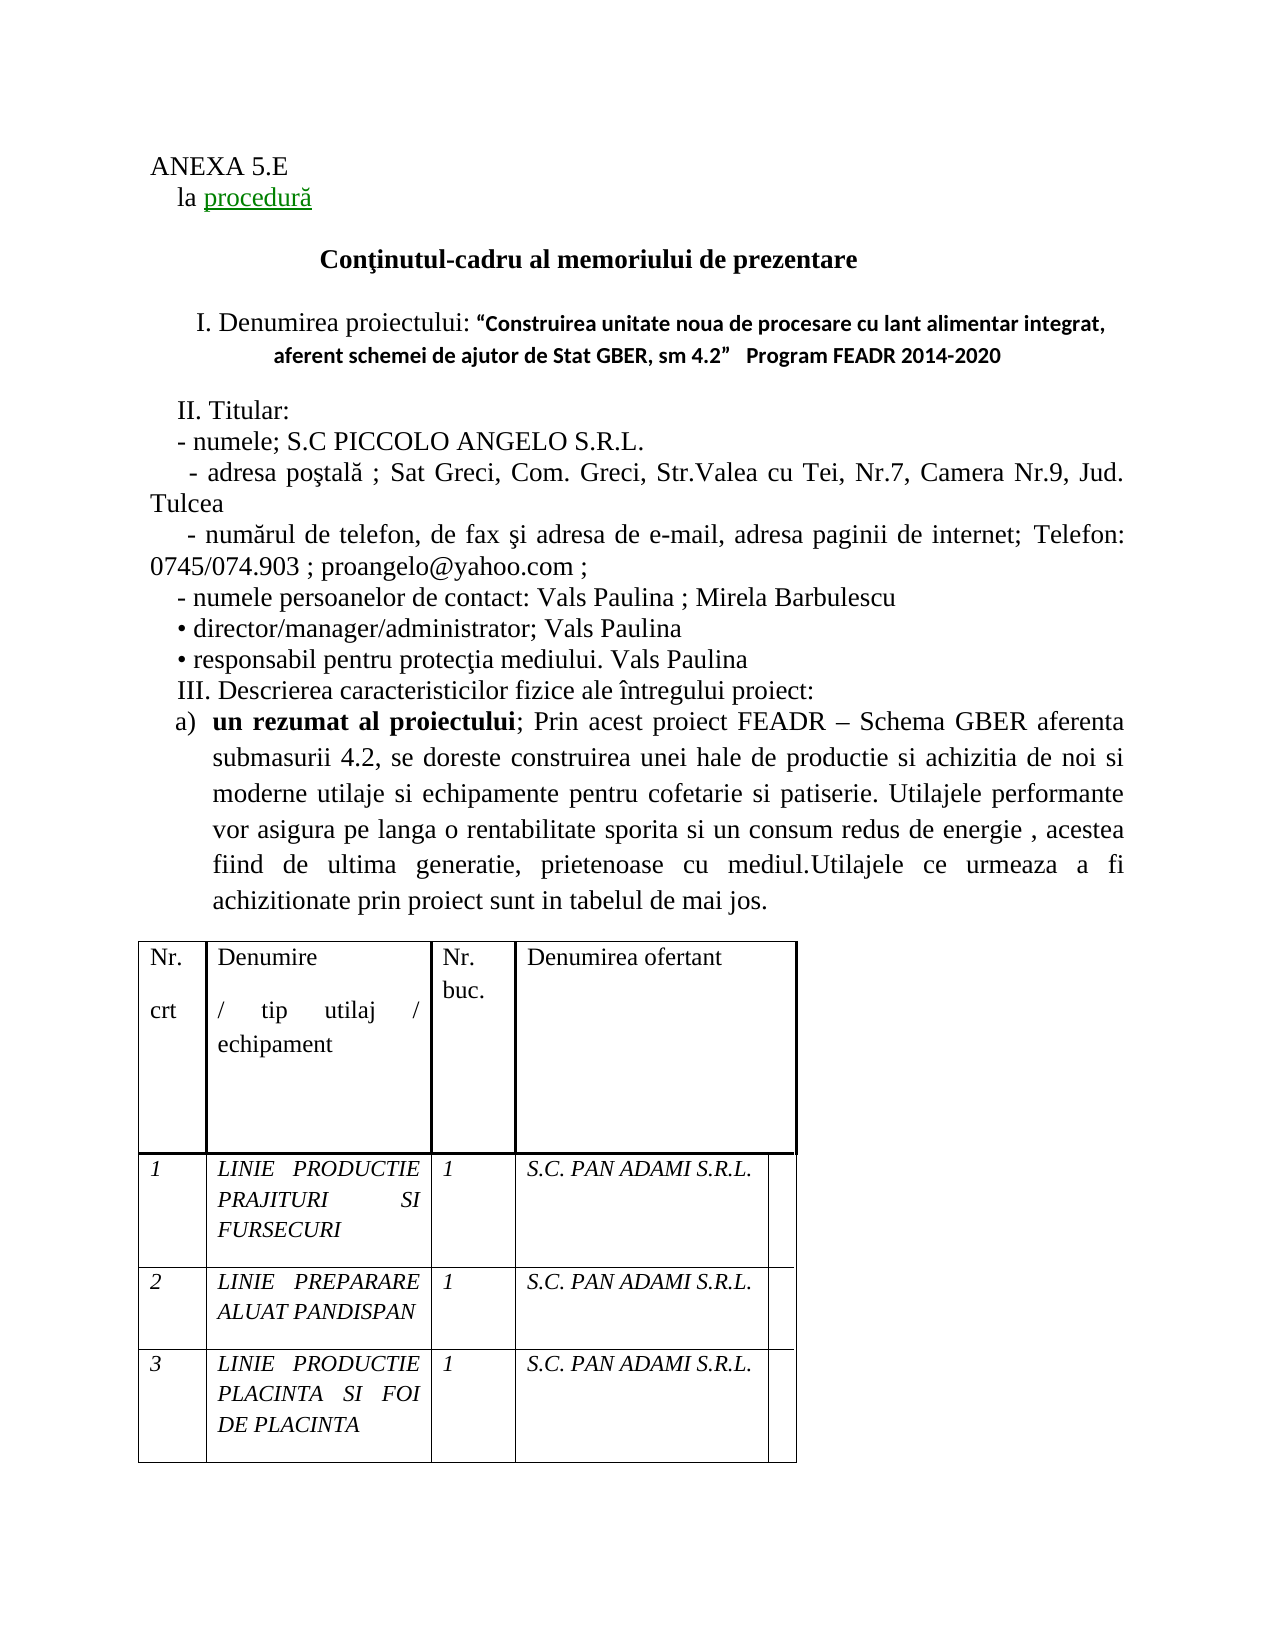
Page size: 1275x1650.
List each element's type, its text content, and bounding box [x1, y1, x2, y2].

table_cell LINIE PRODUCTIE PLACINTA SI FOI DE PLACINTA [207, 1350, 431, 1462]
text - numărul de telefon, de fax şi adresa de e-mail, adresa paginii de internet; Telefon: 0745/074.903 ; proangelo@yahoo.com ; [150, 519, 1125, 581]
table_cell 1 [139, 1155, 206, 1267]
table_cell 1 [432, 1350, 515, 1462]
table_cell 1 [432, 1155, 515, 1267]
table_header Denumire / tip utilaj / echipament [208, 942, 430, 1152]
list un rezumat al proiectului; Prin acest proiect FEADR – Schema GBER aferenta submasurii 4.2, se doreste construirea unei hale de productie si achizitia de noi si moderne utilaje si echipamente pentru cofetarie si patiserie. Utilajele performante vor asigura pe langa o rentabilitate sporita si un consum redus de energie , acestea fiind de ultima generatie, prietenoase cu mediul.Utilajele ce urmeaza a fi achizitionate prin proiect sunt in tabelul de mai jos. [175, 706, 1125, 915]
text • responsabil pentru protecţia mediului. Vals Paulina [150, 643, 1125, 674]
table_cell S.C. PAN ADAMI S.R.L. [516, 1155, 768, 1267]
text - numele; S.C PICCOLO ANGELO S.R.L. [150, 425, 1125, 456]
table_header Nr. crt [139, 942, 205, 1152]
text II. Titular: [150, 394, 1125, 425]
text I. Denumirea proiectului: “Construirea unitate noua de procesare cu lant alimentar integrat, aferent schemei de ajutor de Stat GBER, sm 4.2” Program FEADR 2014-2020 [150, 306, 1125, 369]
table_header Denumirea ofertant [517, 942, 795, 1152]
table_cell S.C. PAN ADAMI S.R.L. [516, 1268, 768, 1349]
table_cell [769, 1267, 796, 1349]
table_cell LINIE PREPARARE ALUAT PANDISPAN [207, 1268, 431, 1349]
table_header Nr. buc. [433, 942, 514, 1152]
table_cell 3 [139, 1350, 206, 1462]
table_cell 1 [432, 1268, 515, 1349]
text la procedură [150, 181, 1125, 212]
table_cell 2 [139, 1268, 206, 1349]
text Conţinutul-cadru al memoriului de prezentare [150, 243, 1125, 274]
text • director/manager/administrator; Vals Paulina [150, 612, 1125, 643]
table_cell [769, 1349, 796, 1462]
table_cell S.C. PAN ADAMI S.R.L. [516, 1350, 768, 1462]
table_cell LINIE PRODUCTIE PRAJITURI SI FURSECURI [207, 1155, 431, 1267]
table_cell [769, 1152, 796, 1267]
text ANEXA 5.E [150, 150, 1125, 181]
text III. Descrierea caracteristicilor fizice ale întregului proiect: [150, 674, 1125, 706]
text - numele persoanelor de contact: Vals Paulina ; Mirela Barbulescu [150, 581, 1125, 612]
text - adresa poştală ; Sat Greci, Com. Greci, Str.Valea cu Tei, Nr.7, Camera Nr.9, Jud. Tulcea [150, 456, 1125, 519]
